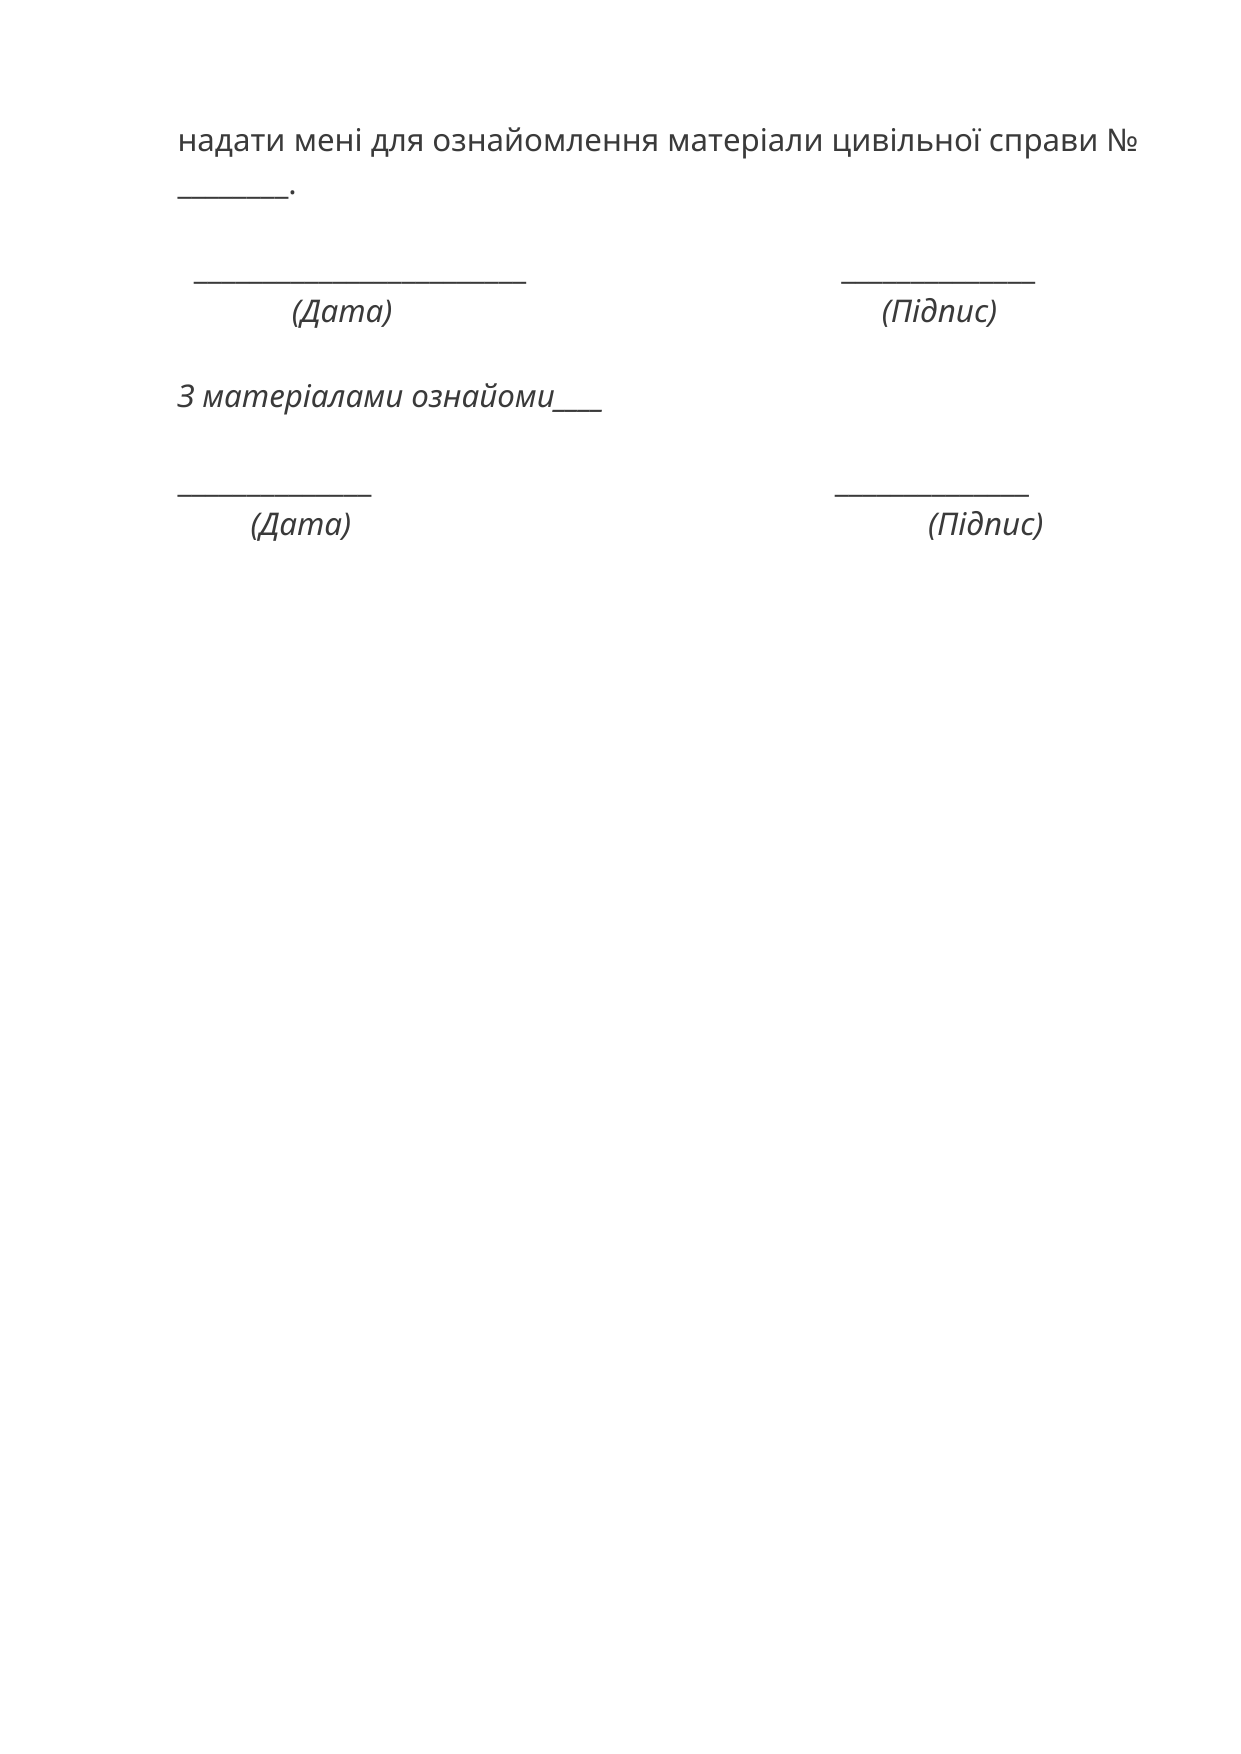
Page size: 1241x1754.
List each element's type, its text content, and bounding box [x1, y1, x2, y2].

text надати мені для ознайомлення матеріали цивільної справи № ________. [177, 118, 1152, 203]
text ______________ ______________ [177, 459, 1152, 502]
text З матеріалами ознайоми____ [177, 374, 1152, 416]
text (Дата) (Підпис) [177, 502, 1152, 587]
text ________________________ ______________ (Дата) (Підпис) [177, 246, 1152, 331]
